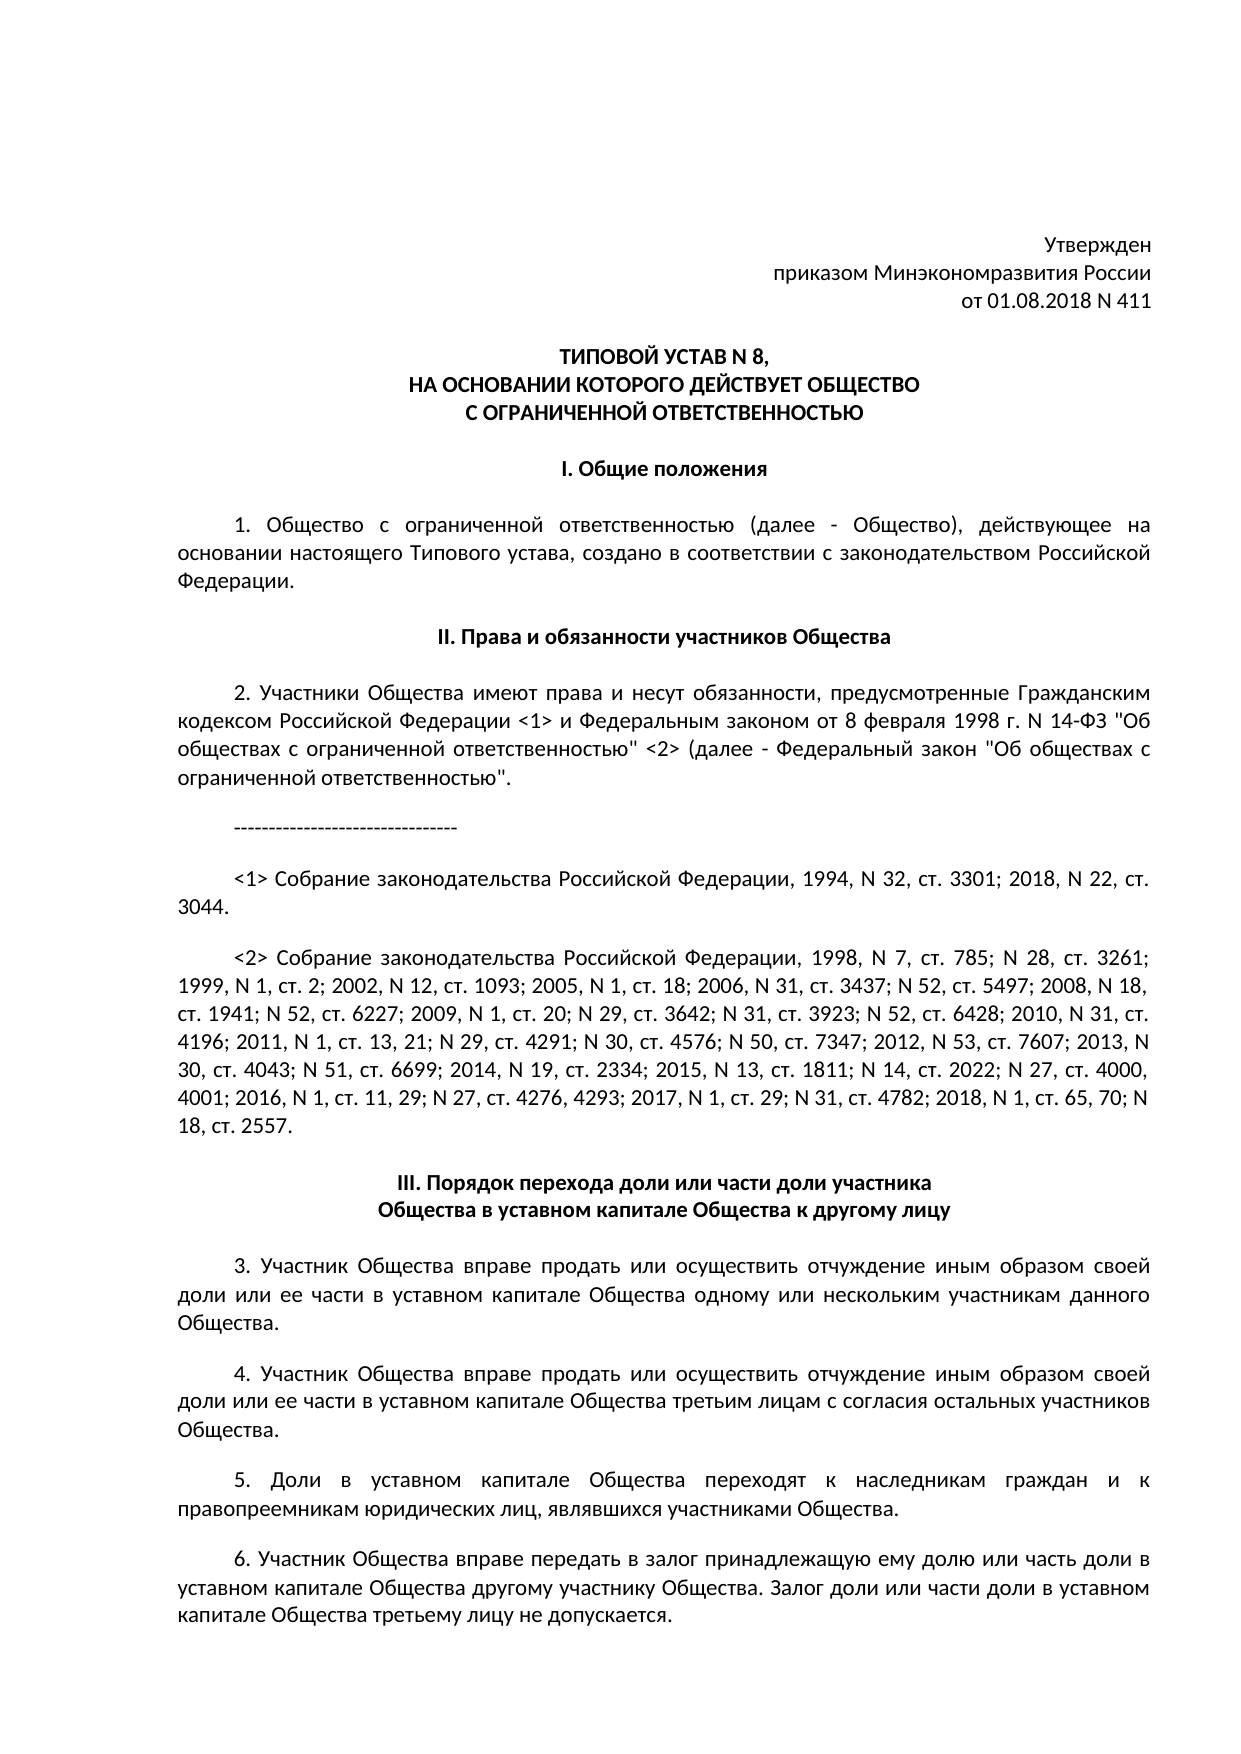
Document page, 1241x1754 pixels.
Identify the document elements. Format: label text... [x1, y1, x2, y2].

text 4. Участник Общества вправе продать или осуществить отчуждение иным образом своей доли или ее части в уставном капитале Общества третьим лицам с согласия остальных участников Общества. [177, 1359, 1152, 1443]
title III. Порядок перехода доли или части доли участника [177, 1168, 1152, 1196]
text <2> Собрание законодательства Российской Федерации, 1998, N 7, ст. 785; N 28, ст. 3261; 1999, N 1, ст. 2; 2002, N 12, ст. 1093; 2005, N 1, ст. 18; 2006, N 31, ст. 3437; N 52, ст. 5497; 2008, N 18, ст. 1941; N 52, ст. 6227; 2009, N 1, ст. 20; N 29, ст. 3642; N 31, ст. 3923; N 52, ст. 6428; 2010, N 31, ст. 4196; 2011, N 1, ст. 13, 21; N 29, ст. 4291; N 30, ст. 4576; N 50, ст. 7347; 2012, N 53, ст. 7607; 2013, N 30, ст. 4043; N 51, ст. 6699; 2014, N 19, ст. 2334; 2015, N 13, ст. 1811; N 14, ст. 2022; N 27, ст. 4000, 4001; 2016, N 1, ст. 11, 29; N 27, ст. 4276, 4293; 2017, N 1, ст. 29; N 31, ст. 4782; 2018, N 1, ст. 65, 70; N 18, ст. 2557. [177, 943, 1152, 1139]
text 2. Участники Общества имеют права и несут обязанности, предусмотренные Гражданским кодексом Российской Федерации <1> и Федеральным законом от 8 февраля 1998 г. N 14-ФЗ "Об обществах с ограниченной ответственностью" <2> (далее - Федеральный закон "Об обществах с ограниченной ответственностью". [177, 678, 1152, 791]
text 3. Участник Общества вправе продать или осуществить отчуждение иным образом своей доли или ее части в уставном капитале Общества одному или нескольким участникам данного Общества. [177, 1252, 1152, 1336]
text 5. Доли в уставном капитале Общества переходят к наследникам граждан и к правопреемникам юридических лиц, являвшихся участниками Общества. [177, 1466, 1152, 1522]
text приказом Минэкономразвития России [177, 258, 1152, 286]
text <1> Собрание законодательства Российской Федерации, 1994, N 32, ст. 3301; 2018, N 22, ст. 3044. [177, 864, 1152, 921]
text Утвержден [177, 230, 1152, 258]
title НА ОСНОВАНИИ КОТОРОГО ДЕЙСТВУЕТ ОБЩЕСТВО [177, 370, 1152, 398]
text от 01.08.2018 N 411 [177, 286, 1152, 314]
title Общества в уставном капитале Общества к другому лицу [177, 1196, 1152, 1224]
text -------------------------------- [177, 813, 1152, 842]
title С ОГРАНИЧЕННОЙ ОТВЕТСТВЕННОСТЬЮ [177, 398, 1152, 426]
title II. Права и обязанности участников Общества [177, 622, 1152, 651]
title I. Общие положения [177, 454, 1152, 482]
title ТИПОВОЙ УСТАВ N 8, [177, 342, 1152, 370]
text 6. Участник Общества вправе передать в залог принадлежащую ему долю или часть доли в уставном капитале Общества другому участнику Общества. Залог доли или части доли в уставном капитале Общества третьему лицу не допускается. [177, 1544, 1152, 1629]
text 1. Общество с ограниченной ответственностью (далее - Общество), действующее на основании настоящего Типового устава, создано в соответствии с законодательством Российской Федерации. [177, 510, 1152, 594]
